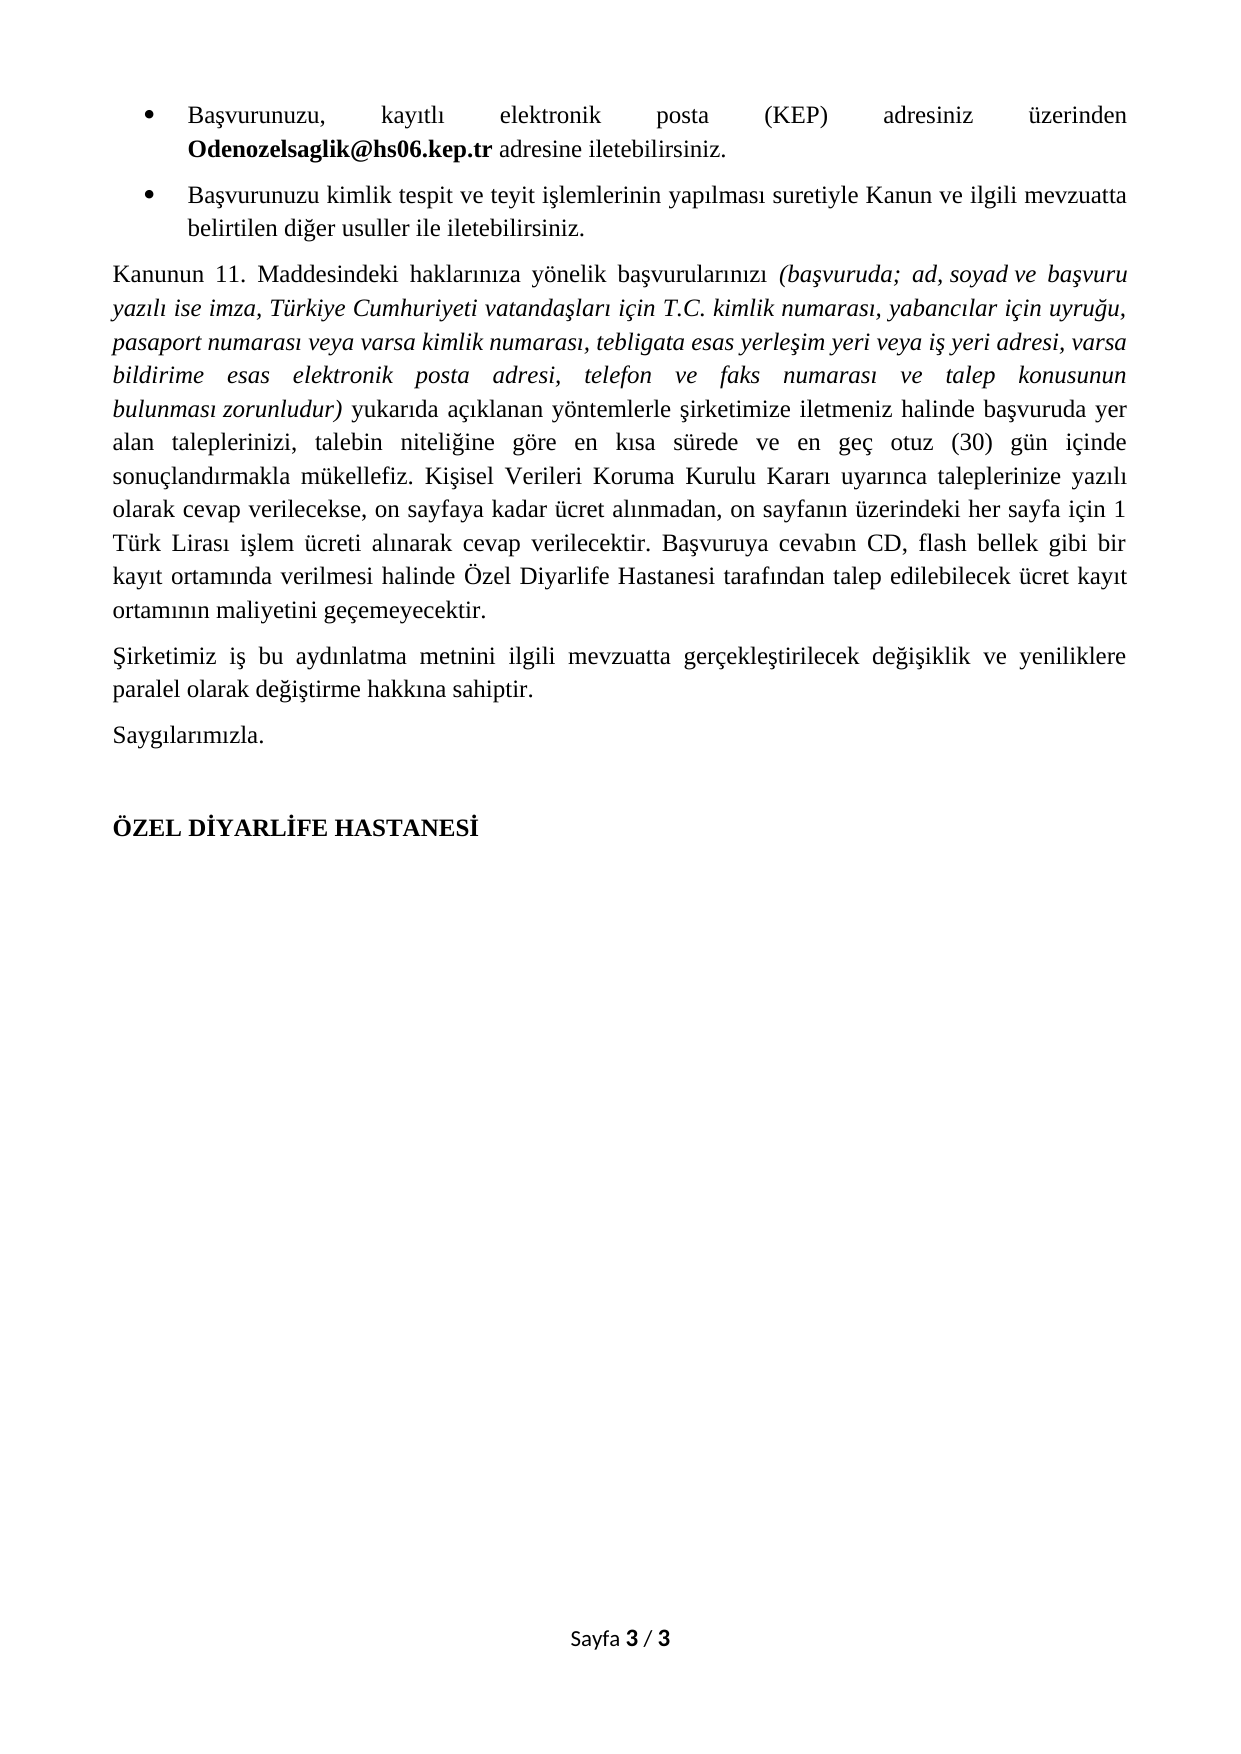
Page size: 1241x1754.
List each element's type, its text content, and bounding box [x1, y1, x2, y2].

list Başvurunuzu kimlik tespit ve teyit işlemlerinin yapılması suretiyle Kanun ve ilgili mevzuatta belirtilen diğer usuller ile iletebilirsiniz. [150, 180, 1128, 242]
list Başvurunuzu, kayıtlı elektronik posta (KEP) adresiniz üzerinden Odenozelsaglik@hs06.kep.tr adresine iletebilirsiniz. [150, 100, 1128, 163]
text Kanunun 11. Maddesindeki haklarınıza yönelik başvurularınızı (başvuruda; ad, soyad ve başvuru yazılı ise imza, Türkiye Cumhuriyeti vatandaşları için T.C. kimlik numarası, yabancılar için uyruğu, pasaport numarası veya varsa kimlik numarası, tebligata esas yerleşim yeri veya iş yeri adresi, varsa bildirime esas elektronik posta adresi, telefon ve faks numarası ve talep konusunun bulunması zorunludur) yukarıda açıklanan yöntemlerle şirketimize iletmeniz halinde başvuruda yer alan taleplerinizi, talebin niteliğine göre en kısa sürede ve en geç otuz (30) gün içinde sonuçlandırmakla mükellefiz. Kişisel Verileri Koruma Kurulu Kararı uyarınca taleplerinize yazılı olarak cevap verilecekse, on sayfaya kadar ücret alınmadan, on sayfanın üzerindeki her sayfa için 1 Türk Lirası işlem ücreti alınarak cevap verilecektir. Başvuruya cevabın CD, flash bellek gibi bir kayıt ortamında verilmesi halinde Özel Diyarlife Hastanesi tarafından talep edilebilecek ücret kayıt ortamının maliyetini geçemeyecektir. [112, 259, 1128, 624]
text Şirketimiz iş bu aydınlatma metnini ilgili mevzuatta gerçekleştirilecek değişiklik ve yeniliklere paralel olarak değiştirme hakkına sahiptir. [112, 641, 1128, 703]
text Saygılarımızla. [112, 721, 1128, 749]
text ÖZEL DİYARLİFE HASTANESİ [112, 813, 1128, 841]
